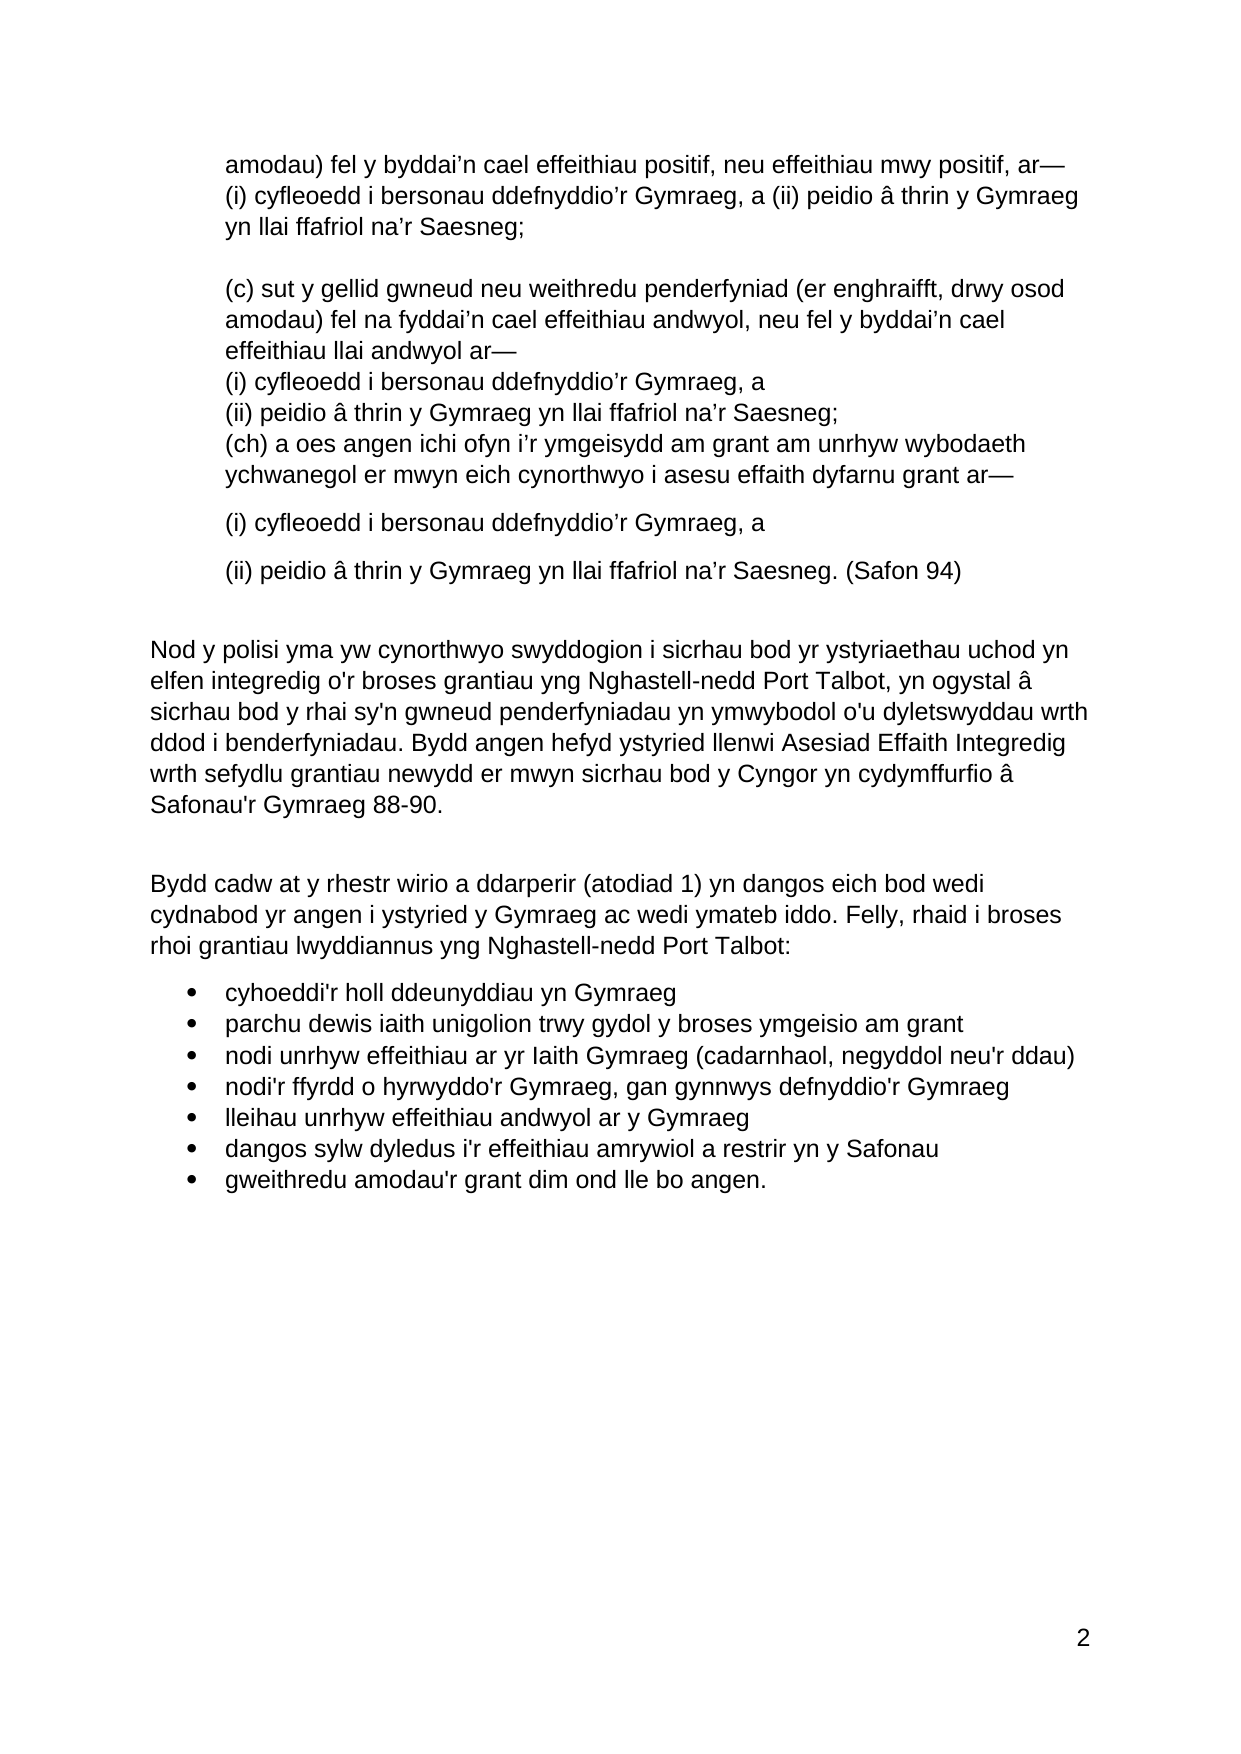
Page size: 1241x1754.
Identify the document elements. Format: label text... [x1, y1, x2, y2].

text Bydd cadw at y rhestr wirio a ddarperir (atodiad 1) yn dangos eich bod wedi cydnabod yr angen i ystyried y Gymraeg ac wedi ymateb iddo. Felly, rhaid i broses rhoi grantiau lwyddiannus yng Nghastell-nedd Port Talbot: [150, 837, 1090, 959]
list nodi unrhyw effeithiau ar yr Iaith Gymraeg (cadarnhaol, negyddol neu'r ddau) [187, 1041, 1090, 1069]
list (ch) a oes angen ichi ofyn i’r ymgeisydd am grant am unrhyw wybodaeth ychwanegol er mwyn eich cynorthwyo i asesu effaith dyfarnu grant ar— [225, 429, 1090, 489]
text (ii) peidio â thrin y Gymraeg yn llai ffafriol na’r Saesneg. (Safon 94) [225, 556, 1090, 616]
text (i) cyfleoedd i bersonau ddefnyddio’r Gymraeg, a [225, 508, 1090, 537]
list nodi'r ffyrdd o hyrwyddo'r Gymraeg, gan gynnwys defnyddio'r Gymraeg [187, 1072, 1090, 1101]
text Nod y polisi yma yw cynorthwyo swyddogion i sicrhau bod yr ystyriaethau uchod yn elfen integredig o'r broses grantiau yng Nghastell-nedd Port Talbot, yn ogystal â sicrhau bod y rhai sy'n gwneud penderfyniadau yn ymwybodol o'u dyletswyddau wrth ddod i benderfyniadau. Bydd angen hefyd ystyried llenwi Asesiad Effaith Integredig wrth sefydlu grantiau newydd er mwyn sicrhau bod y Cyngor yn cydymffurfio â Safonau'r Gymraeg 88-90. [150, 634, 1090, 818]
list gweithredu amodau'r grant dim ond lle bo angen. [187, 1165, 1090, 1194]
list (c) sut y gellid gwneud neu weithredu penderfyniad (er enghraifft, drwy osod amodau) fel na fyddai’n cael effeithiau andwyol, neu fel y byddai’n cael effeithiau llai andwyol ar— [225, 274, 1090, 365]
list dangos sylw dyledus i'r effeithiau amrywiol a restrir yn y Safonau [187, 1134, 1090, 1163]
list (ii) peidio â thrin y Gymraeg yn llai ffafriol na’r Saesneg; [225, 398, 1090, 427]
list lleihau unrhyw effeithiau andwyol ar y Gymraeg [187, 1103, 1090, 1132]
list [187, 150, 1090, 241]
list parchu dewis iaith unigolion trwy gydol y broses ymgeisio am grant [187, 1009, 1090, 1038]
list (i) cyfleoedd i bersonau ddefnyddio’r Gymraeg, a [225, 367, 1090, 396]
list cyhoeddi'r holl ddeunyddiau yn Gymraeg [187, 978, 1090, 1007]
